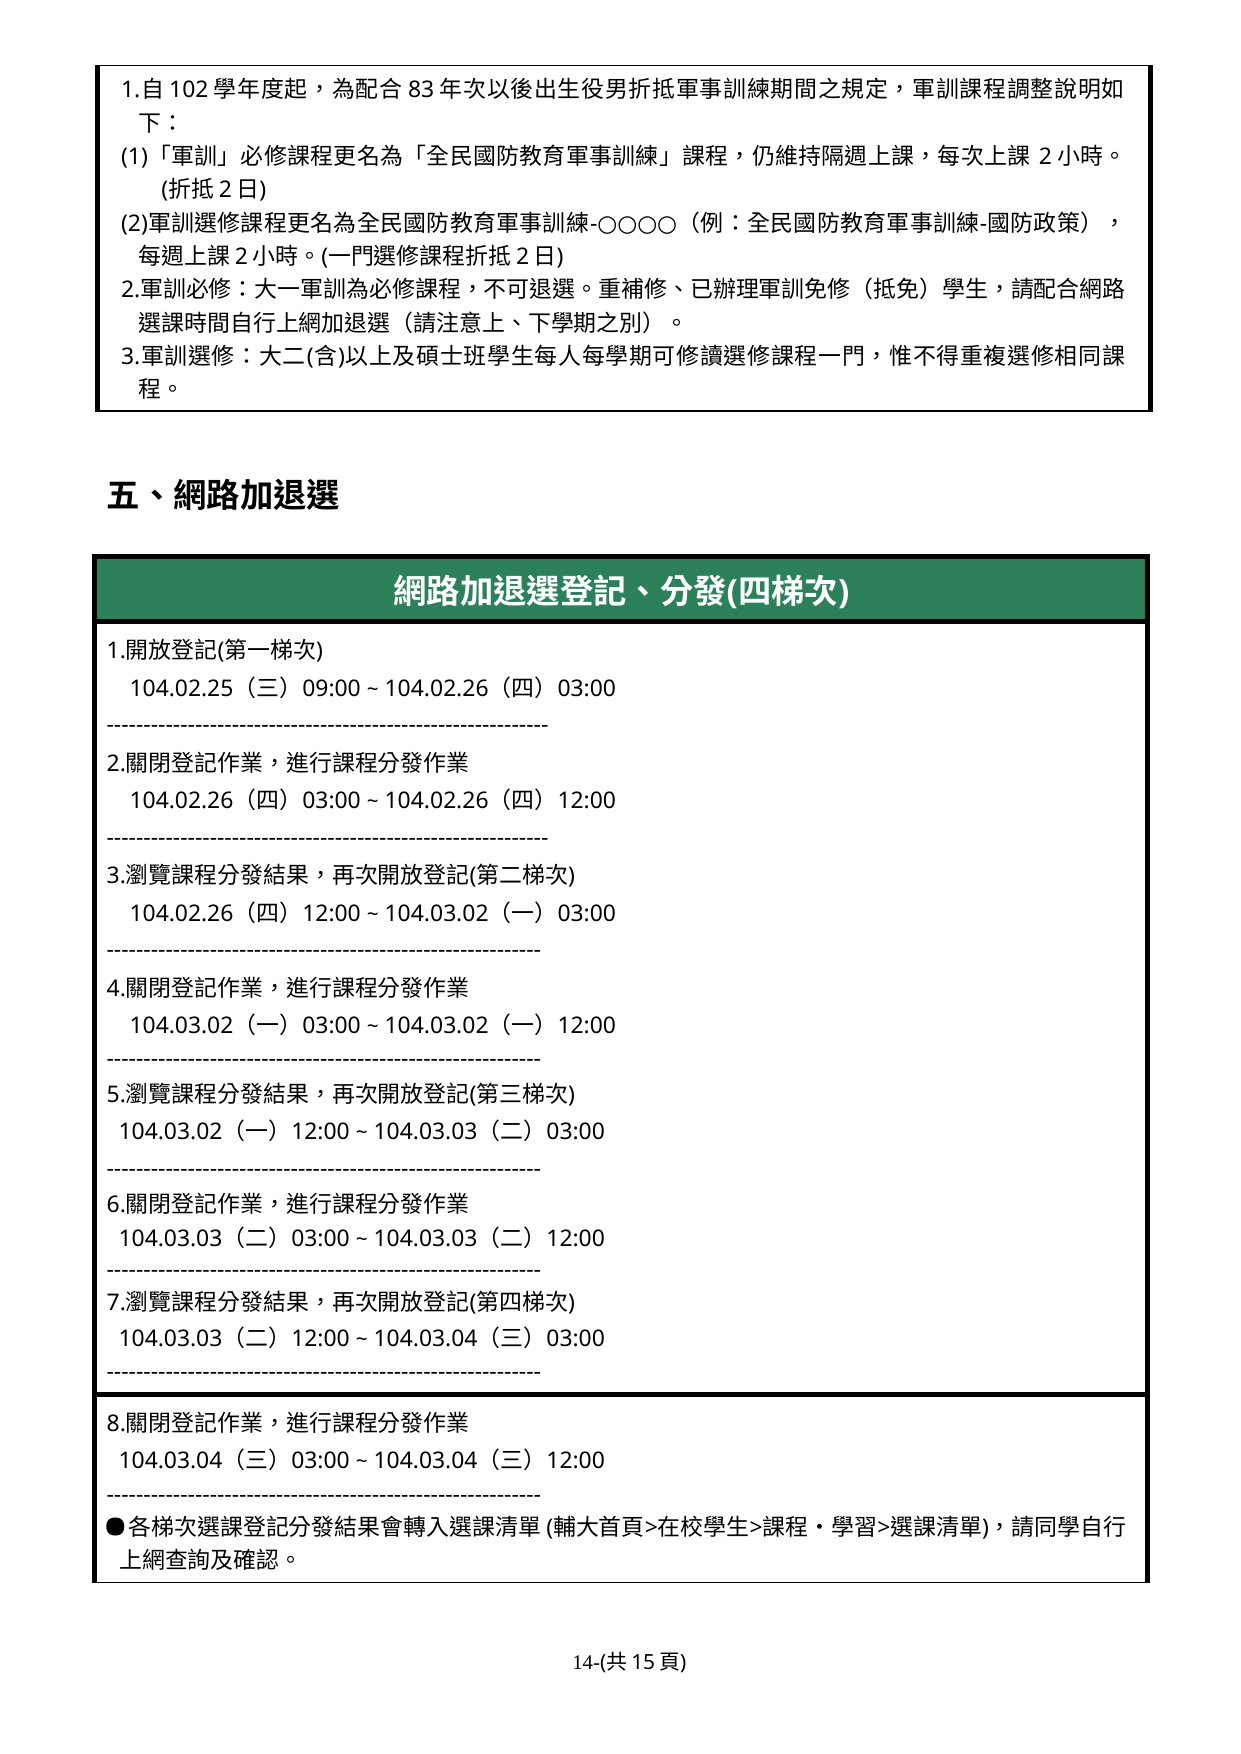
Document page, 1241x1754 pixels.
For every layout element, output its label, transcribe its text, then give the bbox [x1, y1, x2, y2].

table_cell 1.自102學年度起，為配合83年次以後出生役男折抵軍事訓練期間之規定，軍訓課程調整說明如下： (1)「軍訓」必修課程更名為「全民國防教育軍事訓練」課程，仍維持隔週上課，每次上課2小時。(折抵2日) (2)軍訓選修課程更名為全民國防教育軍事訓練-○○○○（例：全民國防教育軍事訓練-國防政策），每週上課2小時。(一門選修課程折抵2日) 2.軍訓必修：大一軍訓為必修課程，不可退選。重補修、已辦理軍訓免修（抵免）學生，請配合網路選課時間自行上網加退選（請注意上、下學期之別）。 3.軍訓選修：大二(含)以上及碩士班學生每人每學期可修讀選修課程一門，惟不得重複選修相同課程。 [100, 66, 1148, 410]
table_cell 8.關閉登記作業，進行課程分發作業 104.03.04（三）03:00 ~ 104.03.04（三）12:00 ----------------------------------------------------------- 各梯次選課登記分發結果會轉入選課清單 (輔大首頁>在校學生>課程‧學習>選課清單)，請同學自行 上網查詢及確認。 [97, 1397, 1145, 1581]
table_header 網路加退選登記、分發(四梯次) [97, 559, 1145, 619]
table_cell 1.開放登記(第一梯次) 104.02.25（三）09:00 ~ 104.02.26（四）03:00 ------------------------------------------------------------ 2.關閉登記作業，進行課程分發作業 104.02.26（四）03:00 ~ 104.02.26（四）12:00 ------------------------------------------------------------ 3.瀏覽課程分發結果，再次開放登記(第二梯次) 104.02.26（四）12:00 ~ 104.03.02（一）03:00 ----------------------------------------------------------- 4.關閉登記作業，進行課程分發作業 104.03.02（一）03:00 ~ 104.03.02（一）12:00 ----------------------------------------------------------- 5.瀏覽課程分發結果，再次開放登記(第三梯次) 104.03.02（一）12:00 ~ 104.03.03（二）03:00 ----------------------------------------------------------- 6.關閉登記作業，進行課程分發作業 104.03.03（二）03:00 ~ 104.03.03（二）12:00 ----------------------------------------------------------- 7.瀏覽課程分發結果，再次開放登記(第四梯次) 104.03.03（二）12:00 ~ 104.03.04（三）03:00 ----------------------------------------------------------- [97, 624, 1145, 1392]
text 五、網路加退選 [106, 468, 1139, 517]
